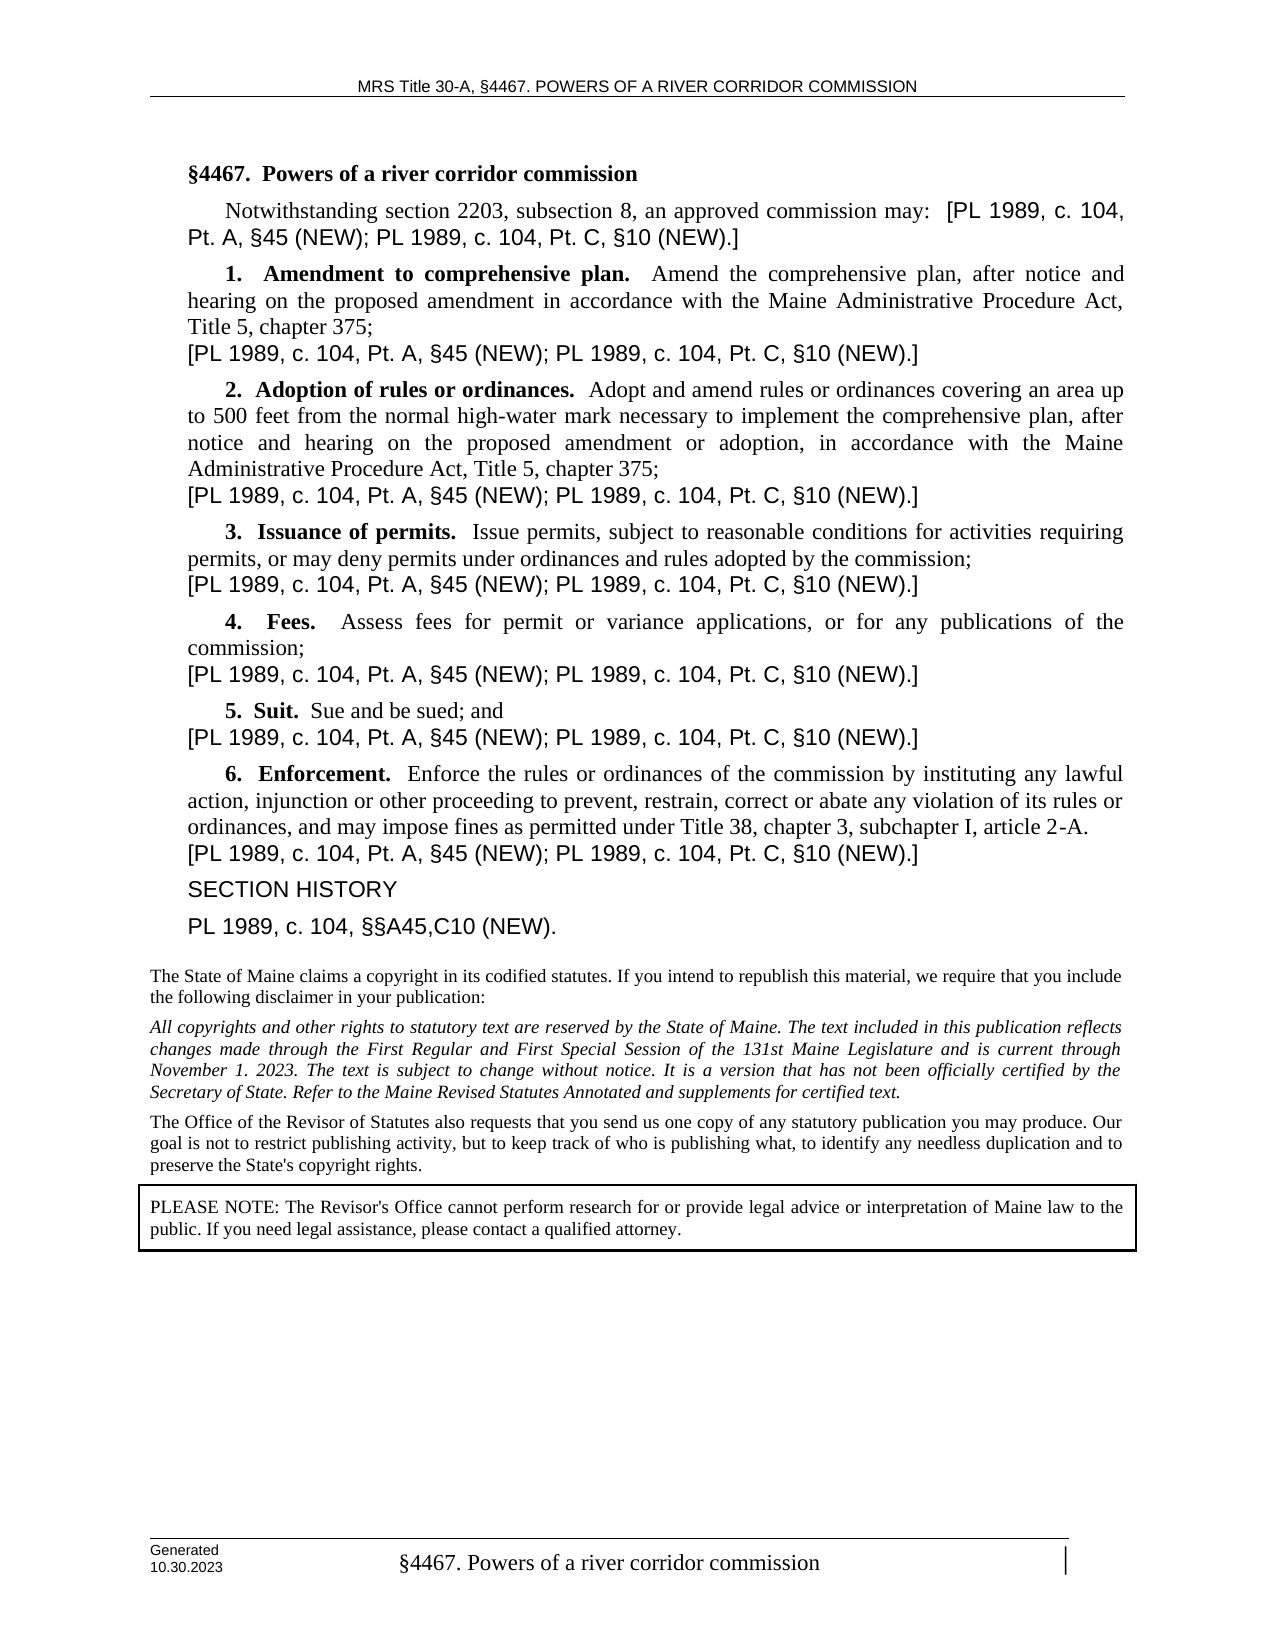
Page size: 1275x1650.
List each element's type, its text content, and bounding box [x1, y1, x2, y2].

text 1. Amendment to comprehensive plan. Amend the comprehensive plan, after notice and hearing on the proposed amendment in accordance with the Maine Administrative Procedure Act, Title 5, chapter 375; [187, 260, 1125, 339]
text The State of Maine claims a copyright in its codified statutes. If you intend to republish this material, we require that you include the following disclaimer in your publication: [150, 964, 1125, 1008]
text Notwithstanding section 2203, subsection 8, an approved commission may: [PL 1989, c. 104, Pt. A, §45 (NEW); PL 1989, c. 104, Pt. C, §10 (NEW).] [187, 197, 1125, 250]
text [PL 1989, c. 104, Pt. A, §45 (NEW); PL 1989, c. 104, Pt. C, §10 (NEW).] [187, 339, 1125, 366]
text The Office of the Revisor of Statutes also requests that you send us one copy of any statutory publication you may produce. Our goal is not to restrict publishing activity, but to keep track of who is publishing what, to identify any needless duplication and to preserve the State's copyright rights. [150, 1111, 1125, 1175]
text 2. Adoption of rules or ordinances. Adopt and amend rules or ordinances covering an area up to 500 feet from the normal high-water mark necessary to implement the comprehensive plan, after notice and hearing on the proposed amendment or adoption, in accordance with the Maine Administrative Procedure Act, Title 5, chapter 375; [187, 376, 1125, 482]
text 5. Suit. Sue and be sued; and [187, 697, 1125, 724]
text 3. Issuance of permits. Issue permits, subject to reasonable conditions for activities requiring permits, or may deny permits under ordinances and rules adopted by the commission; [187, 518, 1125, 571]
text All copyrights and other rights to statutory text are reserved by the State of Maine. The text included in this publication reflects changes made through the First Regular and First Special Session of the 131st Maine Legislature and is current through November 1. 2023 . The text is subject to change without notice. It is a version that has not been officially certified by the Secretary of State. Refer to the Maine Revised Statutes Annotated and supplements for certified text. [150, 1016, 1125, 1102]
text [PL 1989, c. 104, Pt. A, §45 (NEW); PL 1989, c. 104, Pt. C, §10 (NEW).] [187, 839, 1125, 866]
text PLEASE NOTE: The Revisor's Office cannot perform research for or provide legal advice or interpretation of Maine law to the public. If you need legal assistance, please contact a qualified attorney. [140, 1186, 1135, 1249]
text [PL 1989, c. 104, Pt. A, §45 (NEW); PL 1989, c. 104, Pt. C, §10 (NEW).] [187, 661, 1125, 687]
text PL 1989, c. 104, §§A45,C10 (NEW). [187, 913, 1125, 939]
text [PL 1989, c. 104, Pt. A, §45 (NEW); PL 1989, c. 104, Pt. C, §10 (NEW).] [187, 571, 1125, 597]
text 4. Fees. Assess fees for permit or variance applications, or for any publications of the commission; [187, 608, 1125, 661]
text §4467. Powers of a river corridor commission [187, 160, 1125, 187]
text [PL 1989, c. 104, Pt. A, §45 (NEW); PL 1989, c. 104, Pt. C, §10 (NEW).] [187, 724, 1125, 750]
text [PL 1989, c. 104, Pt. A, §45 (NEW); PL 1989, c. 104, Pt. C, §10 (NEW).] [187, 482, 1125, 508]
text SECTION HISTORY [187, 876, 1125, 903]
text 6. Enforcement. Enforce the rules or ordinances of the commission by instituting any lawful action, injunction or other proceeding to prevent, restrain, correct or abate any violation of its rules or ordinances, and may impose fines as permitted under Title 38, chapter 3, subchapter I, article 2‑A. [187, 761, 1125, 839]
